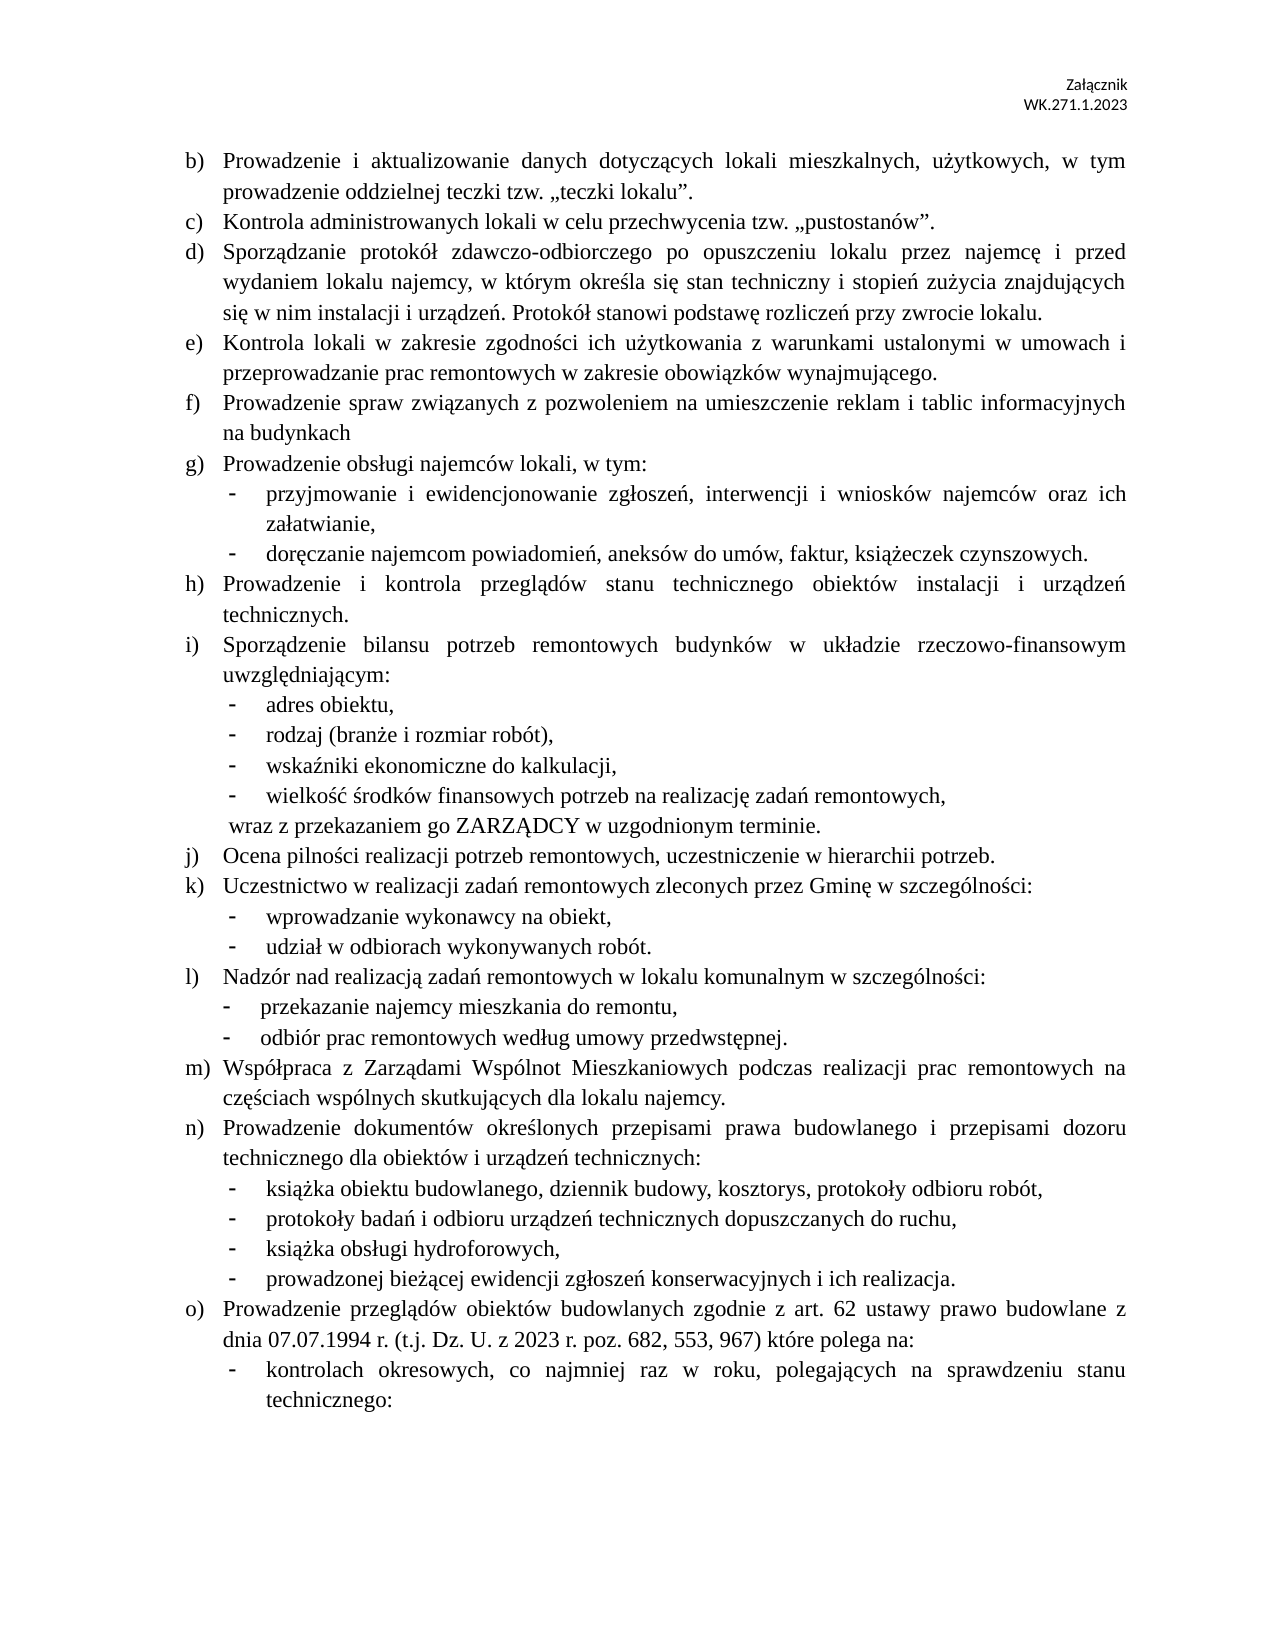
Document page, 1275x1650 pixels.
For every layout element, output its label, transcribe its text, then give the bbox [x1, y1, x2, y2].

list rodzaj (branże i rozmiar robót), [228, 722, 1127, 748]
list odbiór prac remontowych według umowy przedwstępnej. [223, 1024, 1127, 1050]
list Nadzór nad realizacją zadań remontowych w lokalu komunalnym w szczególności: [185, 963, 1127, 989]
list Sporządzenie bilansu potrzeb remontowych budynków w układzie rzeczowo-finansowym uwzględniającym: [185, 631, 1127, 687]
list kontrolach okresowych, co najmniej raz w roku, polegających na sprawdzeniu stanu technicznego: [228, 1356, 1127, 1412]
list Kontrola lokali w zakresie zgodności ich użytkowania z warunkami ustalonymi w umowach i przeprowadzanie prac remontowych w zakresie obowiązków wynajmującego. [185, 329, 1127, 385]
text wraz z przekazaniem go ZARZĄDCY w uzgodnionym terminie. [228, 812, 1127, 838]
list Prowadzenie i kontrola przeglądów stanu technicznego obiektów instalacji i urządzeń technicznych. [185, 571, 1127, 627]
list protokoły badań i odbioru urządzeń technicznych dopuszczanych do ruchu, [228, 1205, 1127, 1231]
list przyjmowanie i ewidencjonowanie zgłoszeń, interwencji i wniosków najemców oraz ich załatwianie, [228, 480, 1127, 536]
list Prowadzenie i aktualizowanie danych dotyczących lokali mieszkalnych, użytkowych, w tym prowadzenie oddzielnej teczki tzw. „teczki lokalu”. [185, 148, 1127, 204]
list wprowadzanie wykonawcy na obiekt, [228, 903, 1127, 929]
list udział w odbiorach wykonywanych robót. [228, 933, 1127, 959]
list Współpraca z Zarządami Wspólnot Mieszkaniowych podczas realizacji prac remontowych na częściach wspólnych skutkujących dla lokalu najemcy. [185, 1054, 1127, 1110]
list adres obiektu, [228, 691, 1127, 718]
list Prowadzenie przeglądów obiektów budowlanych zgodnie z art. 62 ustawy prawo budowlane z dnia 07.07.1994 r. (t.j. Dz. U. z 2023 r. poz. 682, 553, 967) które polega na: [185, 1296, 1127, 1352]
list prowadzonej bieżącej ewidencji zgłoszeń konserwacyjnych i ich realizacja. [228, 1265, 1127, 1292]
list Ocena pilności realizacji potrzeb remontowych, uczestniczenie w hierarchii potrzeb. [185, 842, 1127, 869]
list Prowadzenie spraw związanych z pozwoleniem na umieszczenie reklam i tablic informacyjnych na budynkach [185, 389, 1127, 446]
list Uczestnictwo w realizacji zadań remontowych zleconych przez Gminę w szczególności: [185, 873, 1127, 899]
list doręczanie najemcom powiadomień, aneksów do umów, faktur, książeczek czynszowych. [228, 540, 1127, 567]
list książka obsługi hydroforowych, [228, 1235, 1127, 1261]
list książka obiektu budowlanego, dziennik budowy, kosztorys, protokoły odbioru robót, [228, 1175, 1127, 1201]
list Prowadzenie dokumentów określonych przepisami prawa budowlanego i przepisami dozoru technicznego dla obiektów i urządzeń technicznych: [185, 1114, 1127, 1171]
list Sporządzanie protokół zdawczo-odbiorczego po opuszczeniu lokalu przez najemcę i przed wydaniem lokalu najemcy, w którym określa się stan techniczny i stopień zużycia znajdujących się w nim instalacji i urządzeń. Protokół stanowi podstawę rozliczeń przy zwrocie lokalu. [185, 238, 1127, 325]
list wielkość środków finansowych potrzeb na realizację zadań remontowych, [228, 782, 1127, 808]
list Prowadzenie obsługi najemców lokali, w tym: [185, 450, 1127, 476]
list Kontrola administrowanych lokali w celu przechwycenia tzw. „pustostanów”. [185, 208, 1127, 234]
list wskaźniki ekonomiczne do kalkulacji, [228, 752, 1127, 778]
list przekazanie najemcy mieszkania do remontu, [223, 993, 1127, 1020]
